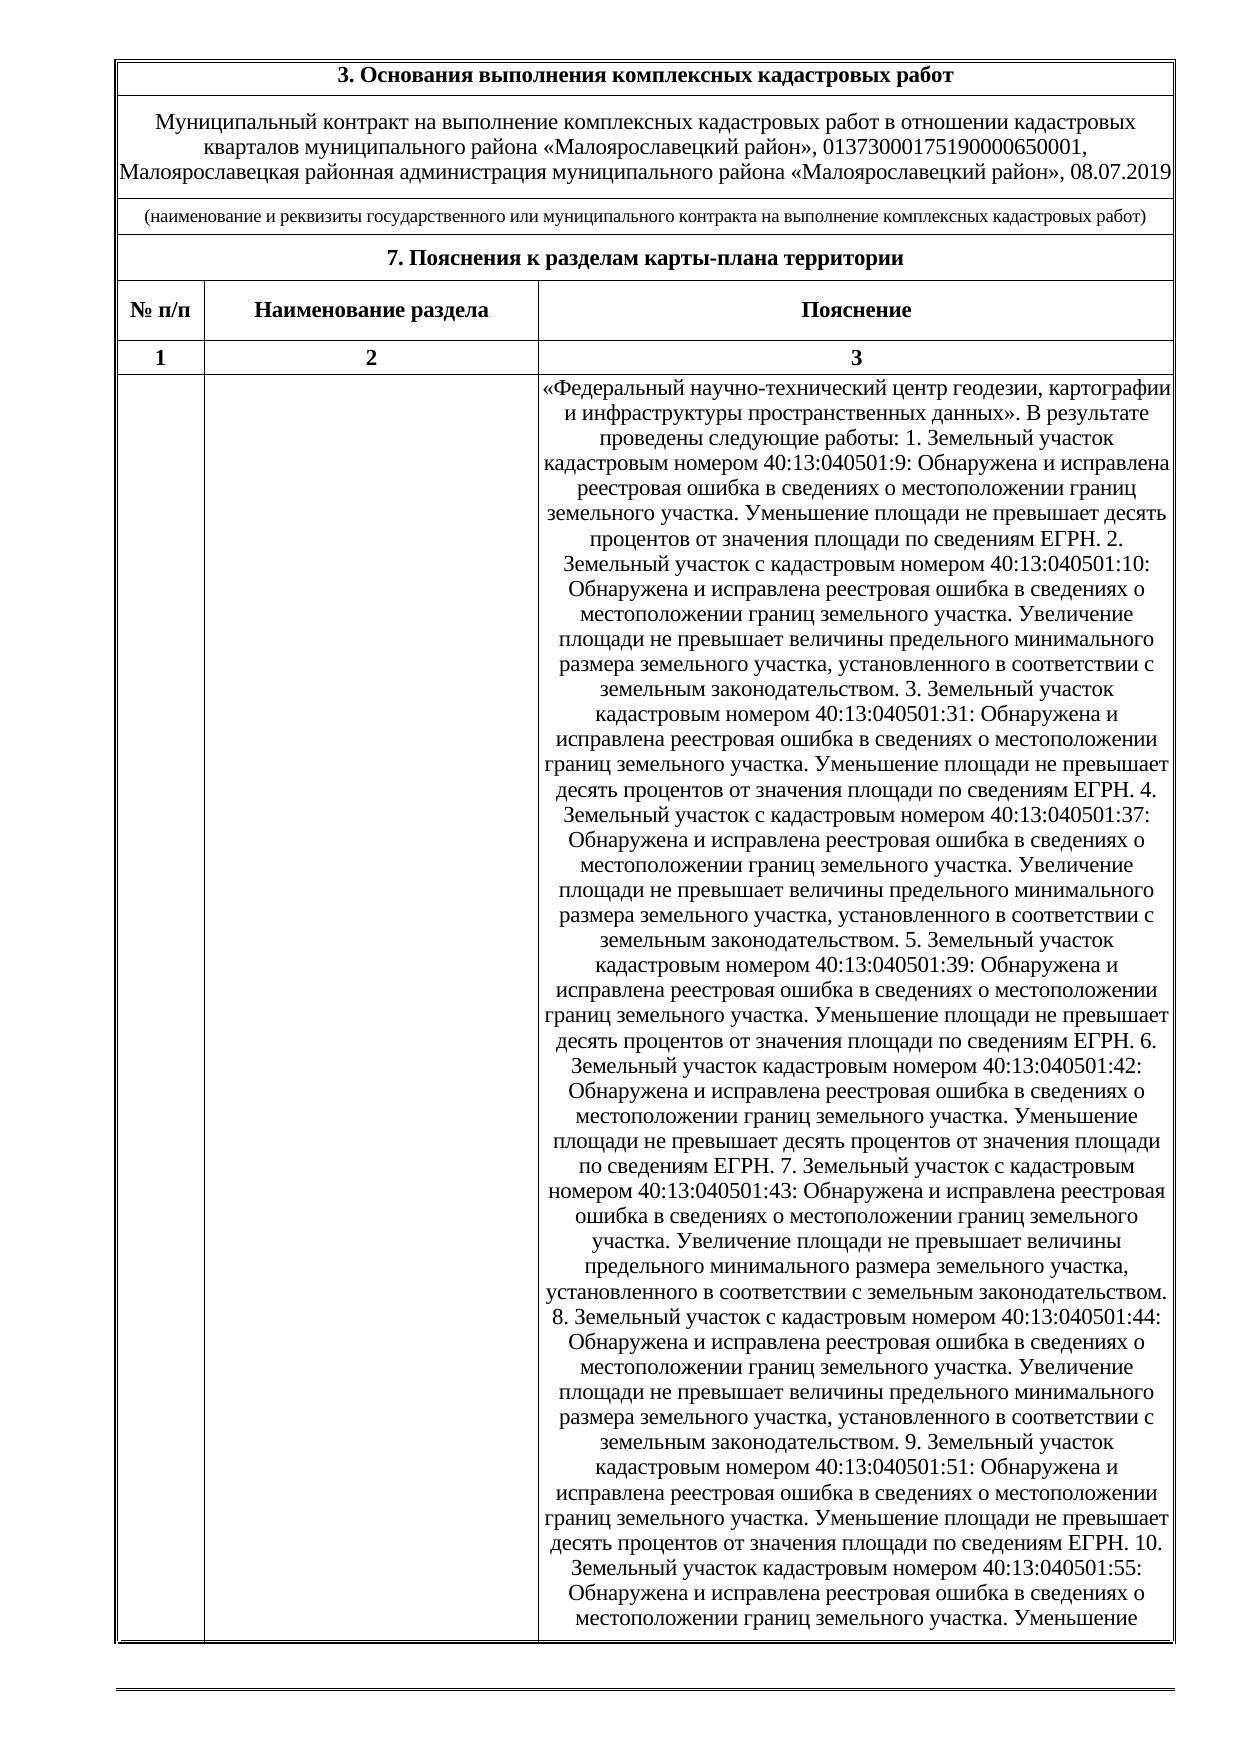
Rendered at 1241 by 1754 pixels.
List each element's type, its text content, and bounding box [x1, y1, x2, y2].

table_cell «Федеральный научно-технический центр геодезии, картографии и инфраструктуры пространственных данных». В результате проведены следующие работы: 1. Земельный участок кадастровым номером 40:13:040501:9: Обнаружена и исправлена реестровая ошибка в сведениях о местоположении границ земельного участка. Уменьшение площади не превышает десять процентов от значения площади по сведениям ЕГРН. 2. Земельный участок с кадастровым номером 40:13:040501:10: Обнаружена и исправлена реестровая ошибка в сведениях о местоположении границ земельного участка. Увеличение площади не превышает величины предельного минимального размера земельного участка, установленного в соответствии с земельным законодательством. 3. Земельный участок кадастровым номером 40:13:040501:31: Обнаружена и исправлена реестровая ошибка в сведениях о местоположении границ земельного участка. Уменьшение площади не превышает десять процентов от значения площади по сведениям ЕГРН. 4. Земельный участок с кадастровым номером 40:13:040501:37: Обнаружена и исправлена реестровая ошибка в сведениях о местоположении границ земельного участка. Увеличение площади не превышает величины предельного минимального размера земельного участка, установленного в соответствии с земельным законодательством. 5. Земельный участок кадастровым номером 40:13:040501:39: Обнаружена и исправлена реестровая ошибка в сведениях о местоположении границ земельного участка. Уменьшение площади не превышает десять процентов от значения площади по сведениям ЕГРН. 6. Земельный участок кадастровым номером 40:13:040501:42: Обнаружена и исправлена реестровая ошибка в сведениях о местоположении границ земельного участка. Уменьшение площади не превышает десять процентов от значения площади по сведениям ЕГРН. 7. Земельный участок с кадастровым номером 40:13:040501:43: Обнаружена и исправлена реестровая ошибка в сведениях о местоположении границ земельного участка. Увеличение площади не превышает величины предельного минимального размера земельного участка, установленного в соответствии с земельным законодательством. 8. Земельный участок с кадастровым номером 40:13:040501:44: Обнаружена и исправлена реестровая ошибка в сведениях о местоположении границ земельного участка. Увеличение площади не превышает величины предельного минимального размера земельного участка, установленного в соответствии с земельным законодательством. 9. Земельный участок кадастровым номером 40:13:040501:51: Обнаружена и исправлена реестровая ошибка в сведениях о местоположении границ земельного участка. Уменьшение площади не превышает десять процентов от значения площади по сведениям ЕГРН. 10. Земельный участок кадастровым номером 40:13:040501:55: Обнаружена и исправлена реестровая ошибка в сведениях о местоположении границ земельного участка. Уменьшение [539, 375, 1173, 1640]
table_cell 2 [205, 341, 538, 374]
table_cell 1 [118, 341, 204, 374]
table_cell [205, 375, 538, 1640]
table_cell [118, 375, 204, 1640]
table_cell 7. Пояснения к разделам карты-плана территории [118, 235, 1173, 280]
table_cell 3. Основания выполнения комплексных кадастровых работ [118, 63, 1173, 95]
table_cell Муниципальный контракт на выполнение комплексных кадастровых работ в отношении кадастровых кварталов муниципального района «Малоярославецкий район», 01373000175190000650001, Малоярославецкая районная администрация муниципального района «Малоярославецкий район», 08.07.2019 [118, 96, 1173, 198]
table_cell [116, 1640, 1174, 1687]
table_cell (наименование и реквизиты государственного или муниципального контракта на выполнение комплексных кадастровых работ) [118, 199, 1173, 234]
table_cell Наименование раздела [205, 281, 538, 340]
table_cell 3 [539, 341, 1173, 374]
table_cell № п/п [118, 281, 204, 340]
table_cell Пояснение [539, 281, 1173, 340]
